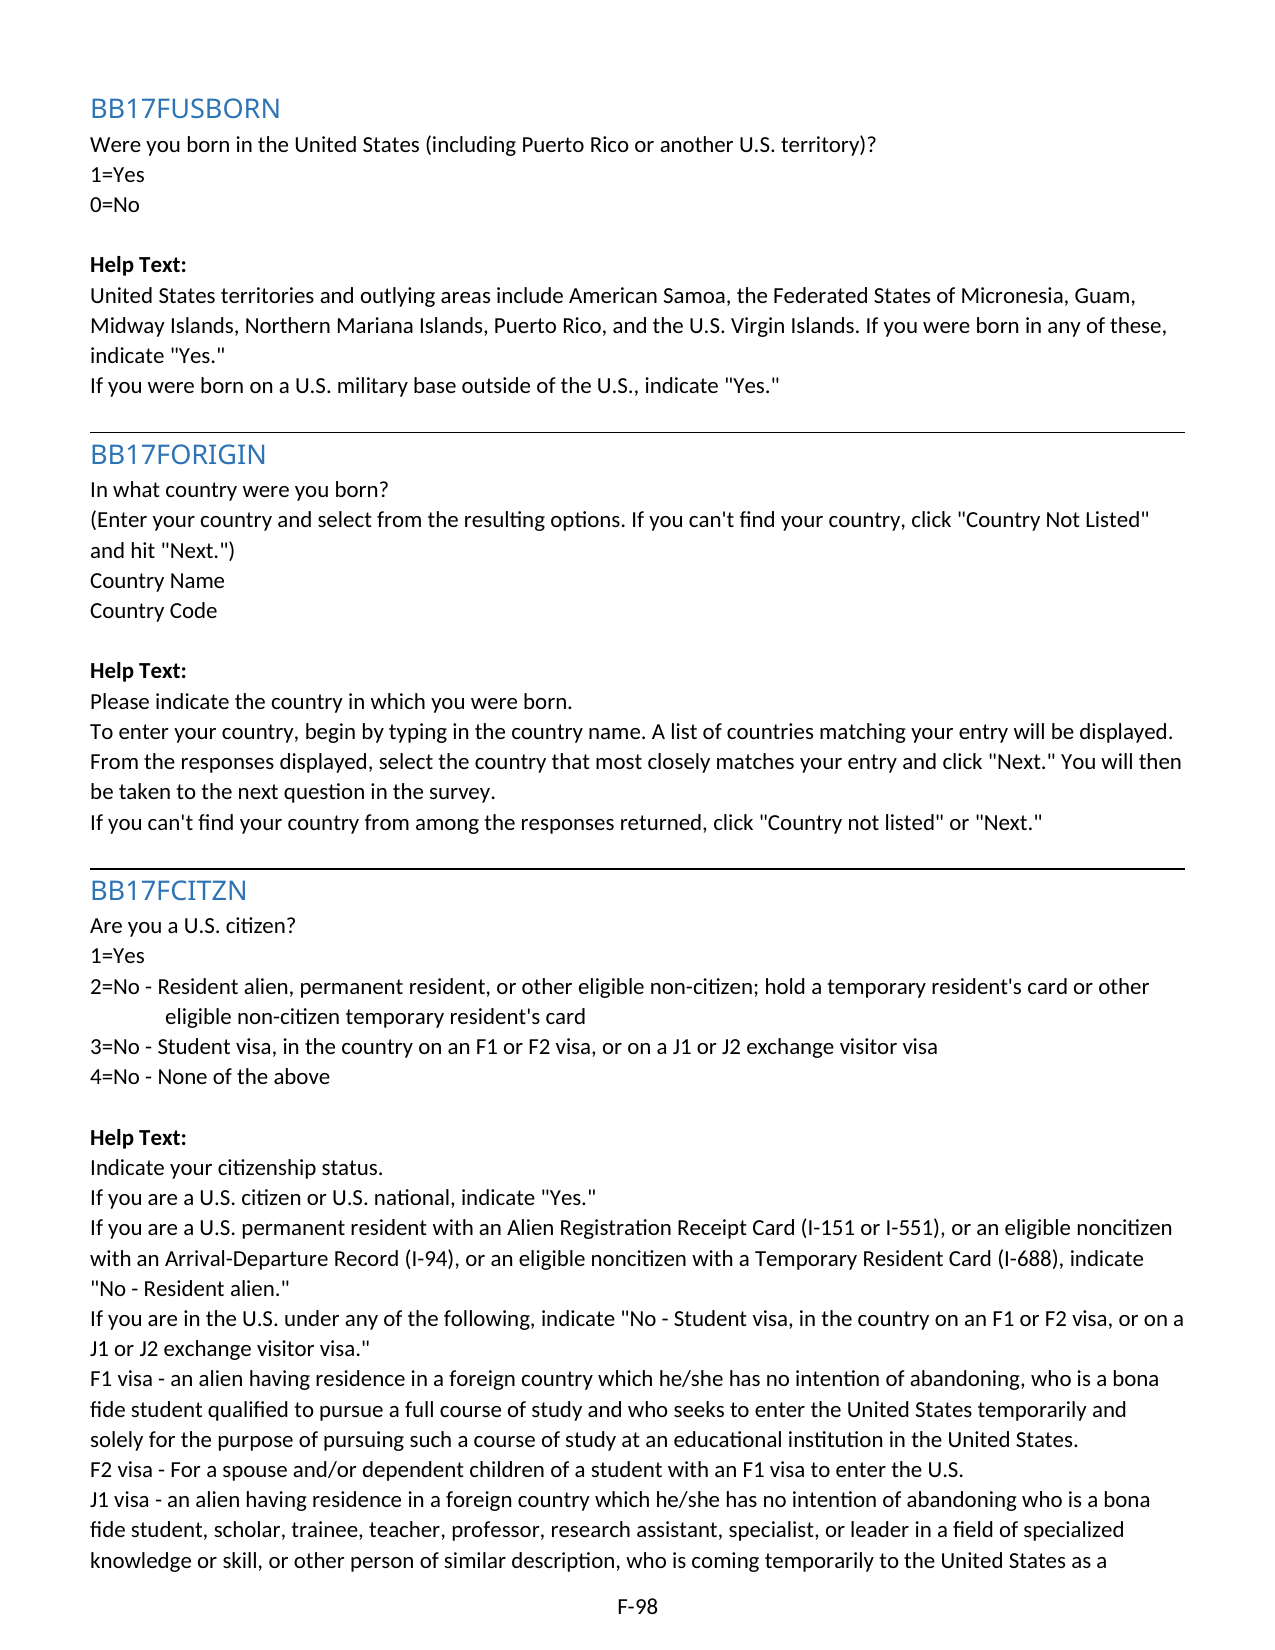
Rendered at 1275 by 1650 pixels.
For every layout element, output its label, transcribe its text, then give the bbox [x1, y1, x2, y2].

text Indicate your citizenship status. [90, 1153, 1185, 1181]
text Help Text: [90, 251, 1185, 279]
text Country Code [90, 596, 1185, 624]
text 1=Yes [90, 942, 1185, 970]
subtitle BB17FCITZN [90, 872, 1185, 908]
subtitle BB17FUSBORN [90, 90, 1185, 127]
text Please indicate the country in which you were born. [90, 687, 1185, 715]
text F1 visa - an alien having residence in a foreign country which he/she has no intention of abandoning, who is a bona fide student qualified to pursue a full course of study and who seeks to enter the United States temporarily and solely for the purpose of pursuing such a course of study at an educational institution in the United States. [90, 1364, 1185, 1453]
text 0=No [90, 190, 1185, 218]
text (Enter your country and select from the resulting options. If you can't find your country, click "Country Not Listed" and hit "Next.") [90, 506, 1185, 564]
text 1=Yes [90, 160, 1185, 188]
text Help Text: [90, 1123, 1185, 1151]
text In what country were you born? [90, 475, 1185, 503]
text If you were born on a U.S. military base outside of the U.S., indicate "Yes." [90, 371, 1185, 399]
text Were you born in the United States (including Puerto Rico or another U.S. territory)? [90, 130, 1185, 158]
text 4=No - None of the above [90, 1062, 1185, 1091]
text To enter your country, begin by typing in the country name. A list of countries matching your entry will be displayed. From the responses displayed, select the country that most closely matches your entry and click "Next." You will then be taken to the next question in the survey. [90, 717, 1185, 805]
text If you are in the U.S. under any of the following, indicate "No - Student visa, in the country on an F1 or F2 visa, or on a J1 or J2 exchange visitor visa." [90, 1304, 1185, 1362]
text If you are a U.S. permanent resident with an Alien Registration Receipt Card (I-151 or I-551), or an eligible noncitizen with an Arrival-Departure Record (I-94), or an eligible noncitizen with a Temporary Resident Card (I-688), indicate "No - Resident alien." [90, 1213, 1185, 1302]
text Help Text: [90, 657, 1185, 684]
text If you are a U.S. citizen or U.S. national, indicate "Yes." [90, 1183, 1185, 1211]
text United States territories and outlying areas include American Samoa, the Federated States of Micronesia, Guam, Midway Islands, Northern Mariana Islands, Puerto Rico, and the U.S. Virgin Islands. If you were born in any of these, indicate "Yes." [90, 281, 1185, 369]
text Are you a U.S. citizen? [90, 911, 1185, 939]
text If you can't find your country from among the responses returned, click "Country not listed" or "Next." [90, 808, 1185, 836]
text 2=No - Resident alien, permanent resident, or other eligible non-citizen; hold a temporary resident's card or other eligible non-citizen temporary resident's card [90, 972, 1185, 1030]
text F2 visa - For a spouse and/or dependent children of a student with an F1 visa to enter the U.S. [90, 1455, 1185, 1483]
text Country Name [90, 566, 1185, 594]
subtitle BB17FORIGIN [90, 436, 1185, 472]
text 3=No - Student visa, in the country on an F1 or F2 visa, or on a J1 or J2 exchange visitor visa [90, 1032, 1185, 1060]
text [90, 1485, 1185, 1574]
